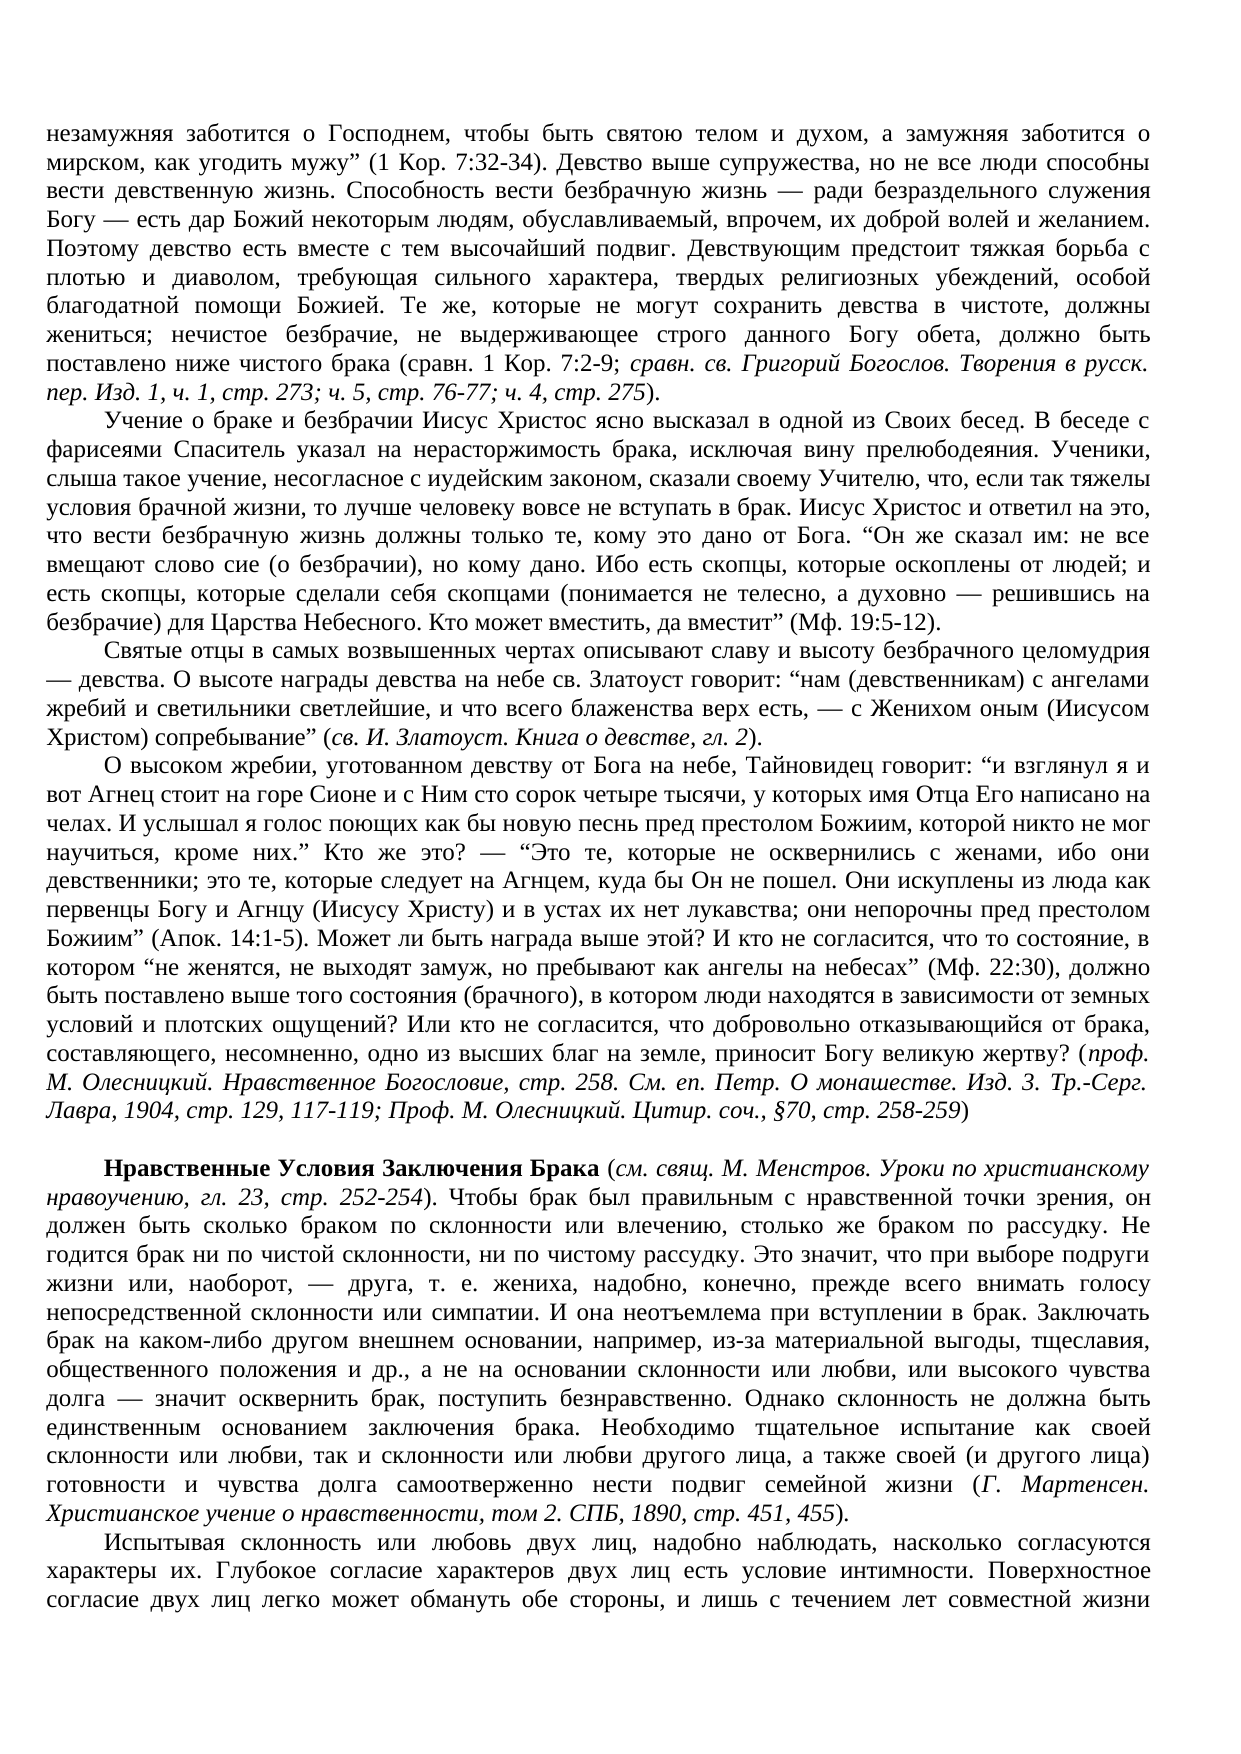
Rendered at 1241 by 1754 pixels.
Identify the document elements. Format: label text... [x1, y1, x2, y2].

text О высоком жребии, уготованном девству от Бога на небе, Тайновидец говорит: “и взглянул я и вот Агнец стоит на горе Сионе и с Ним сто сорок четыре тысячи, у которых имя Отца Его написано на челах. И услышал я голос поющих как бы новую песнь пред престолом Божиим, которой никто не мог научиться, кроме них.” Кто же это? — “Это те, которые не осквернились с женами, ибо они девственники; это те, которые следует на Агнцем, куда бы Он не пошел. Они искуплены из люда как первенцы Богу и Агнцу (Иисусу Христу) и в устах их нет лукавства; они непорочны пред престолом Божиим” (Апок. 14:1-5). Может ли быть награда выше этой? И кто не согласится, что то состояние, в котором “не женятся, не выходят замуж, но пребывают как ангелы на небесах” (Мф. 22:30), должно быть поставлено выше того состояния (брачного), в котором люди находятся в зависимости от земных условий и плотских ощущений? Или кто не согласится, что добровольно отказывающийся от брака, составляющего, несомненно, одно из высших благ на земле, приносит Богу великую жертву? (проф. М. Олесницкий. Нравственное Богословие, стр. . еп. Петр. О монашестве. Изд. 3. Тр.-Серг. Лавра, 1904, стр. 129, 117-119; Проф. М. Олесницкий. Цитир. соч., §70, стр. 258-259) [46, 751, 1152, 1124]
text Учение о браке и безбрачии Иисус Христос ясно высказал в одной из Своих бесед. В беседе с фарисеями Спаситель указал на нерасторжимость брака, исключая вину прелюбодеяния. Ученики, слыша такое учение, несогласное с иудейским законом, сказали своему Учителю, что, если так тяжелы условия брачной жизни, то лучше человеку вовсе не вступать в брак. Иисус Христос и ответил на это, что вести безбрачную жизнь должны только те, кому это дано от Бога. “Он же сказал им: не все вмещают слово сие (о безбрачии), но кому дано. Ибо есть скопцы, которые оскоплены от людей; и есть скопцы, которые сделали себя скопцами (понимается не телесно, а духовно — решившись на безбрачие) для Царства Небесного. Кто может вместить, да вместит” (Мф. 19:5-12). [46, 406, 1152, 636]
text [46, 118, 1152, 406]
text Нравственные Условия Заключения Брака (см. свящ. М. Менстров. Уроки по христианскому нравоучению, гл. 23, стр. 252-254). Чтобы брак был правильным с нравственной точки зрения, он должен быть сколько браком по склонности или влечению, столько же браком по рассудку. Не годится брак ни по чистой склонности, ни по чистому рассудку. Это значит, что при выборе подруги жизни или, наоборот, — друга, т. е. жениха, надобно, конечно, прежде всего внимать голосу непосредственной склонности или симпатии. И она неотъемлема при вступлении в брак. Заключать брак на каком-либо другом внешнем основании, например, из-за материальной выгоды, тщеславия, общественного положения и др., а не на основании склонности или любви, или высокого чувства долга — значит осквернить брак, поступить безнравственно. Однако склонность не должна быть единственным основанием заключения брака. Необходимо тщательное испытание как своей склонности или любви, так и склонности или любви другого лица, а также своей (и другого лица) готовности и чувства долга самоотверженно нести подвиг семейной жизни (Г. Мартенсен. Христианское учение о нравственности, том 2. СПБ, 1890, стр. 451, 455). [46, 1153, 1152, 1527]
text Святые отцы в самых возвышенных чертах описывают славу и высоту безбрачного целомудрия — девства. О высоте награды девства на небе св. Златоуст говорит: “нам (девственникам) с ангелами жребий и светильники светлейшие, и что всего блаженства верх есть, — с Женихом оным (Иисусом Христом) сопребывание” (св. И. Златоуст. Книга о девстве, гл. 2). [46, 636, 1152, 751]
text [46, 1527, 1152, 1613]
